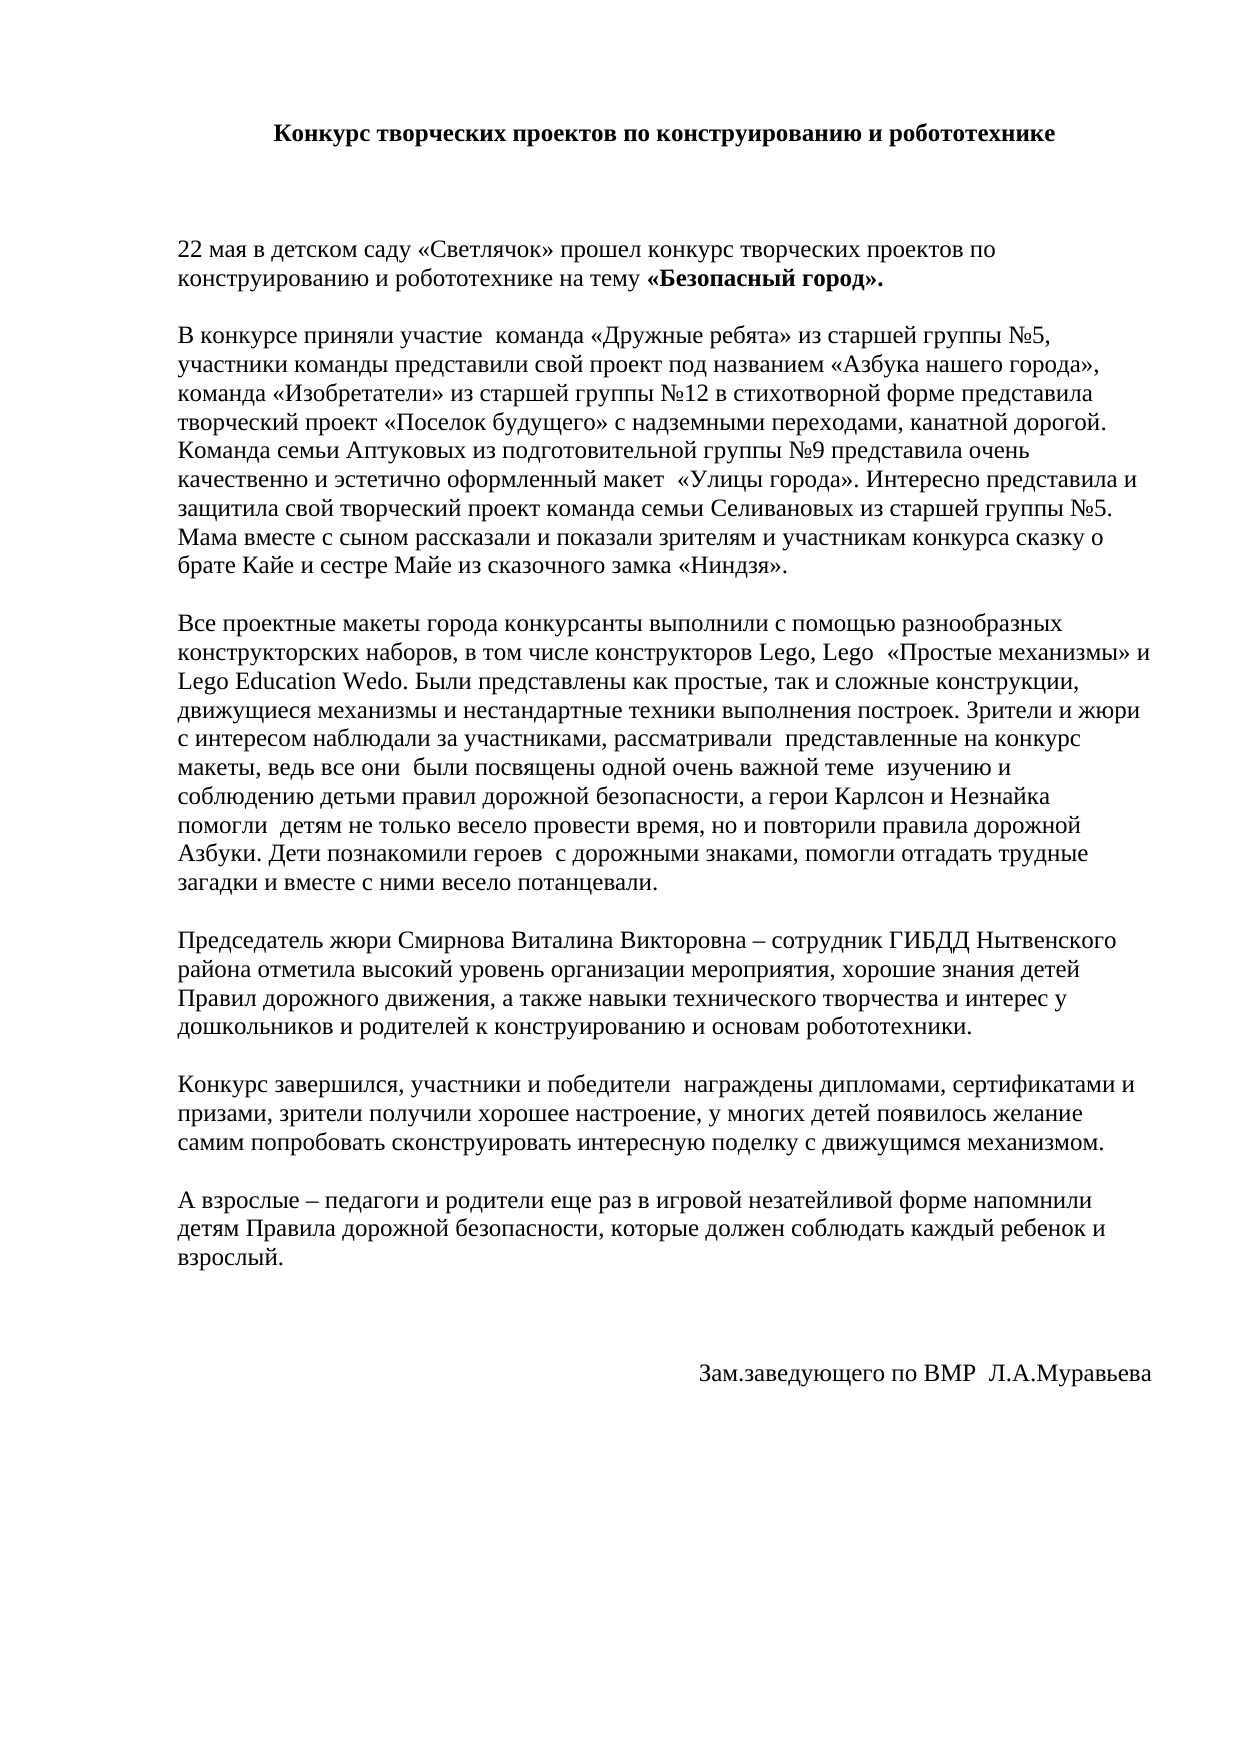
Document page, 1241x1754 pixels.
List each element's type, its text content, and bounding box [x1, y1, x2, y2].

text Конкурс завершился, участники и победители награждены дипломами, сертификатами и призами, зрители получили хорошее настроение, у многих детей появилось желание самим попробовать сконструировать интересную поделку с движущимся механизмом. [177, 1069, 1152, 1156]
text А взрослые – педагоги и родители еще раз в игровой незатейливой форме напомнили детям Правила дорожной безопасности, которые должен соблюдать каждый ребенок и взрослый. [177, 1185, 1152, 1271]
text 22 мая в детском саду «Светлячок» прошел конкурс творческих проектов по конструированию и робототехнике на тему «Безопасный город». [177, 234, 1152, 291]
text Председатель жюри Смирнова Виталина Викторовна – сотрудник ГИБДД Нытвенского района отметила высокий уровень организации мероприятия, хорошие знания детей Правил дорожного движения, а также навыки технического творчества и интерес у дошкольников и родителей к конструированию и основам робототехники. [177, 925, 1152, 1040]
text Зам.заведующего по ВМР Л.А.Муравьева [177, 1358, 1152, 1387]
text В конкурсе приняли участие команда «Дружные ребята» из старшей группы №5, участники команды представили свой проект под названием «Азбука нашего города», команда «Изобретатели» из старшей группы №12 в стихотворной форме представила творческий проект «Поселок будущего» с надземными переходами, канатной дорогой. Команда семьи Аптуковых из подготовительной группы №9 представила очень качественно и эстетично оформленный макет «Улицы города». Интересно представила и защитила свой творческий проект команда семьи Селивановых из старшей группы №5. Мама вместе с сыном рассказали и показали зрителям и участникам конкурса сказку о брате Кайе и сестре Майе из сказочного замка «Ниндзя». [177, 321, 1152, 579]
text Все проектные макеты города конкурсанты выполнили с помощью разнообразных конструкторских наборов, в том числе конструкторов Lego, Lego «Простые механизмы» и Lego Education Wedo. Были представлены как простые, так и сложные конструкции, движущиеся механизмы и нестандартные техники выполнения построек. Зрители и жюри с интересом наблюдали за участниками, рассматривали представленные на конкурс макеты, ведь все они были посвящены одной очень важной теме изучению и соблюдению детьми правил дорожной безопасности, а герои Карлсон и Незнайка помогли детям не только весело провести время, но и повторили правила дорожной Азбуки. Дети познакомили героев с дорожными знаками, помогли отгадать трудные загадки и вместе с ними весело потанцевали. [177, 608, 1152, 896]
text Конкурс творческих проектов по конструированию и робототехнике [177, 118, 1152, 147]
